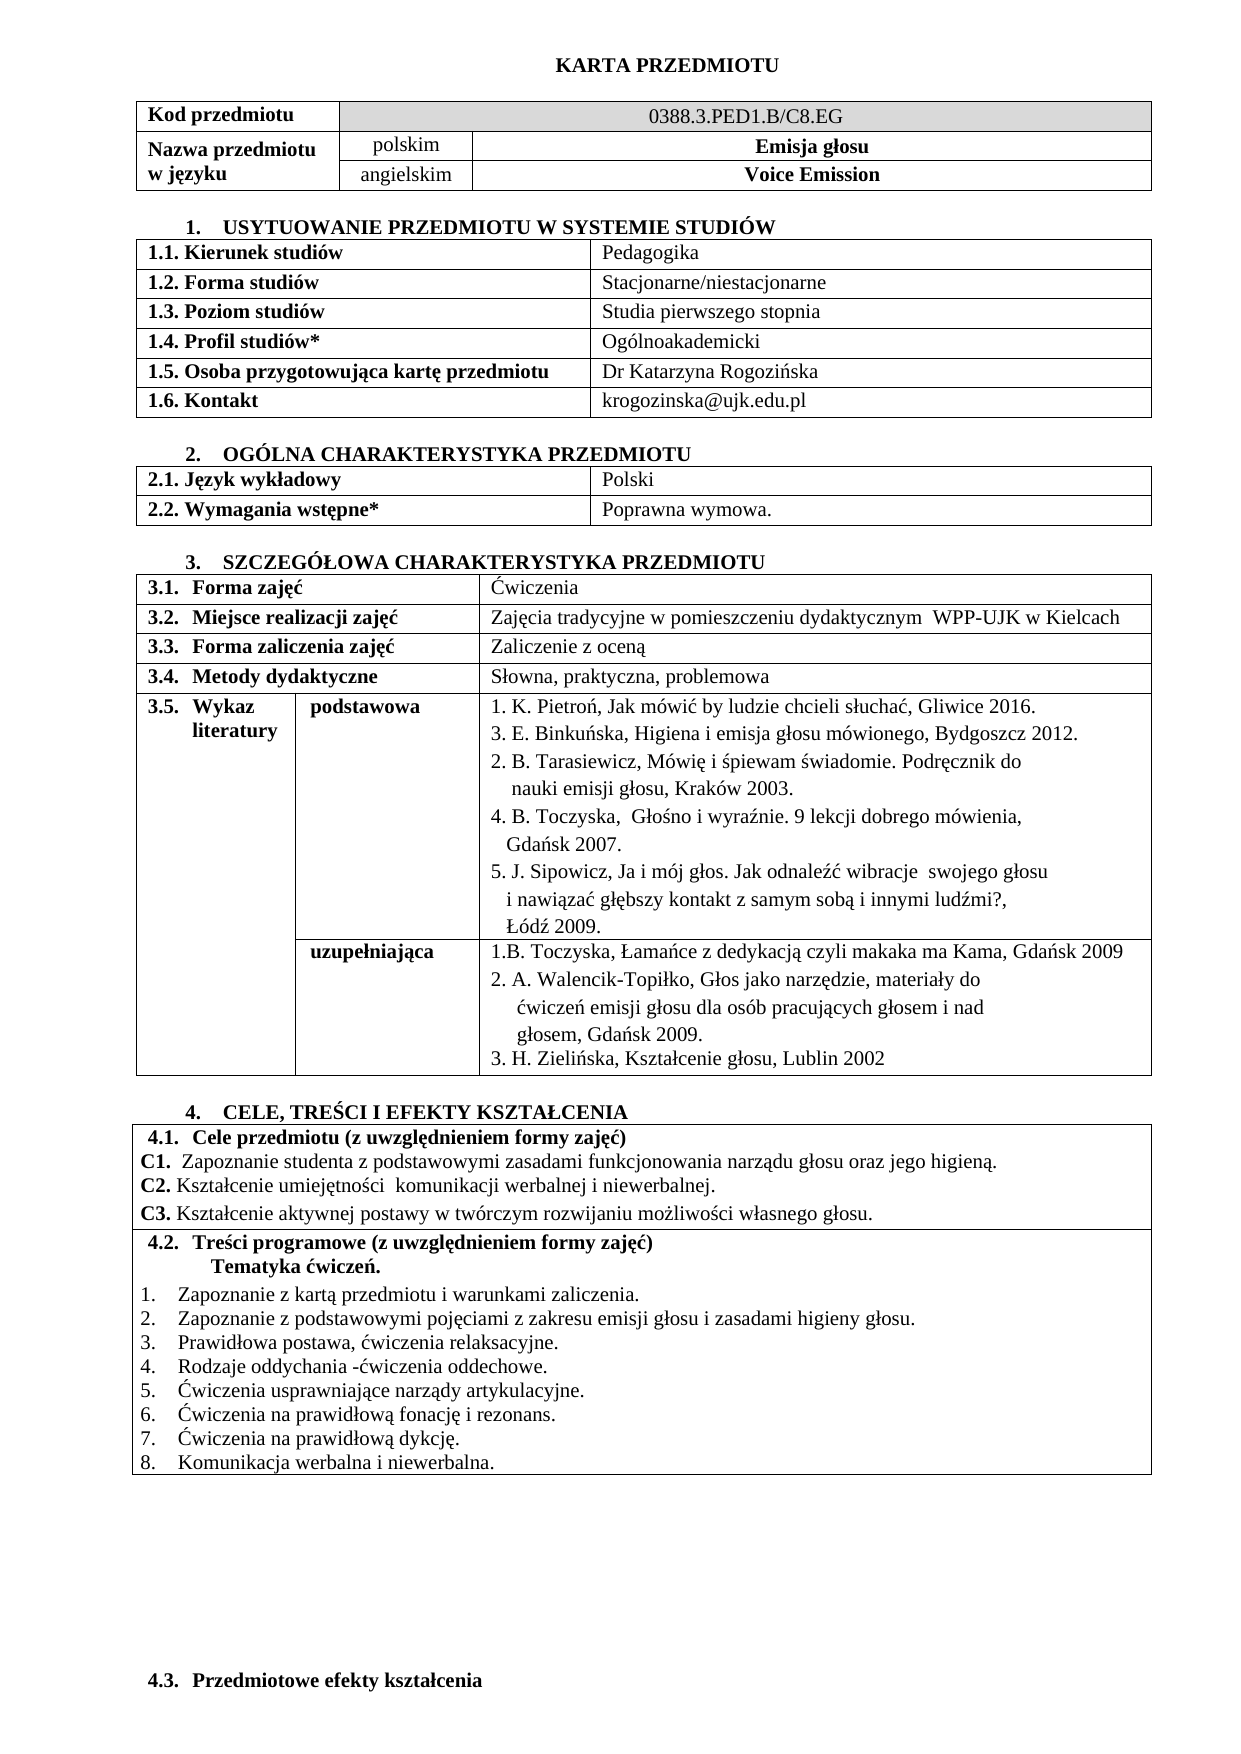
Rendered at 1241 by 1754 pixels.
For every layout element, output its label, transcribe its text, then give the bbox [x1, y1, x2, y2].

table_cell Treści programowe (z uwzględnieniem formy zajęć) Tematyka ćwiczeń. Zapoznanie z kartą przedmiotu i warunkami zaliczenia. Zapoznanie z podstawowymi pojęciami z zakresu emisji głosu i zasadami higieny głosu. Prawidłowa postawa, ćwiczenia relaksacyjne. Rodzaje oddychania -ćwiczenia oddechowe. Ćwiczenia usprawniające narządy artykulacyjne. Ćwiczenia na prawidłową fonację i rezonans. Ćwiczenia na prawidłową dykcję. Komunikacja werbalna i niewerbalna. [133, 1230, 1151, 1474]
table_header Ćwiczenia [480, 575, 1151, 604]
table_header Kod przedmiotu [137, 102, 339, 131]
table_cell Dr Katarzyna Rogozińska [591, 359, 1151, 387]
table_cell Ogólnoakademicki [591, 329, 1151, 357]
table_cell 1.2. Forma studiów [137, 270, 590, 298]
table_cell 1.6. Kontakt [137, 388, 590, 417]
table_cell polskim [340, 132, 472, 160]
table_cell podstawowa [296, 694, 479, 938]
table_cell 1.4. Profil studiów* [137, 329, 590, 357]
table_cell Forma zaliczenia zajęć [137, 634, 479, 663]
list USYTUOWANIE PRZEDMIOTU W SYSTEMIE STUDIÓW [185, 215, 1187, 239]
table_cell 2.2. Wymagania wstępne* [137, 496, 590, 525]
table_cell Wykaz literatury [137, 694, 295, 1075]
table_cell uzupełniająca [296, 940, 479, 1075]
list CELE, TREŚCI I EFEKTY KSZTAŁCENIA [185, 1100, 1187, 1124]
table_cell Nazwa przedmiotu w języku [137, 132, 339, 190]
table_cell Emisja głosu [473, 132, 1151, 160]
list Przedmiotowe efekty kształcenia [148, 1668, 1187, 1692]
table_cell Poprawna wymowa. [591, 496, 1151, 525]
table_header Polski [591, 467, 1151, 495]
table_cell Metody dydaktyczne [137, 664, 479, 692]
list OGÓLNA CHARAKTERYSTYKA PRZEDMIOTU [185, 442, 1187, 466]
table_header Cele przedmiotu (z uwzględnieniem formy zajęć) C1. Zapoznanie studenta z podstawowymi zasadami funkcjonowania narządu głosu oraz jego higieną. C2. Kształcenie umiejętności komunikacji werbalnej i niewerbalnej. C3. Kształcenie aktywnej postawy w twórczym rozwijaniu możliwości własnego głosu. [133, 1125, 1151, 1229]
text KARTA PRZEDMIOTU [148, 53, 1187, 77]
table_header Pedagogika [591, 240, 1151, 269]
table_cell Miejsce realizacji zajęć [137, 605, 479, 633]
table_cell 1.5. Osoba przygotowująca kartę przedmiotu [137, 359, 590, 387]
list SZCZEGÓŁOWA CHARAKTERYSTYKA PRZEDMIOTU [185, 550, 1187, 574]
table_cell 1.B. Toczyska, Łamańce z dedykacją czyli makaka ma Kama, Gdańsk 2009 2. A. Walencik-Topiłko, Głos jako narzędzie, materiały do ćwiczeń emisji głosu dla osób pracujących głosem i nad głosem, Gdańsk 2009. 3. H. Zielińska, Kształcenie głosu, Lublin 2002 [480, 940, 1151, 1075]
table_cell Zajęcia tradycyjne w pomieszczeniu dydaktycznym WPP-UJK w Kielcach [480, 605, 1151, 633]
table_header 2.1. Język wykładowy [137, 467, 590, 495]
table_header Forma zajęć [137, 575, 479, 604]
table_cell 1. K. Pietroń, Jak mówić by ludzie chcieli słuchać, Gliwice 2016. 3. E. Binkuńska, Higiena i emisja głosu mówionego, Bydgoszcz 2012. 2. B. Tarasiewicz, Mówię i śpiewam świadomie. Podręcznik do nauki emisji głosu, Kraków 2003. 4. B. Toczyska, Głośno i wyraźnie. 9 lekcji dobrego mówienia, Gdańsk 2007. 5. J. Sipowicz, Ja i mój głos. Jak odnaleźć wibracje swojego głosu i nawiązać głębszy kontakt z samym sobą i innymi ludźmi?, Łódź 2009. [480, 694, 1151, 938]
table_cell Stacjonarne/niestacjonarne [591, 270, 1151, 298]
table_header 1.1. Kierunek studiów [137, 240, 590, 269]
table_cell angielskim [340, 161, 472, 190]
table_header 0388.3.PED1.B/C8.EG [340, 102, 1151, 131]
table_cell Zaliczenie z oceną [480, 634, 1151, 663]
table_cell krogozinska@ujk.edu.pl [591, 388, 1151, 417]
table_cell Voice Emission [473, 161, 1151, 190]
table_cell Studia pierwszego stopnia [591, 299, 1151, 328]
table_cell Słowna, praktyczna, problemowa [480, 664, 1151, 692]
table_cell 1.3. Poziom studiów [137, 299, 590, 328]
